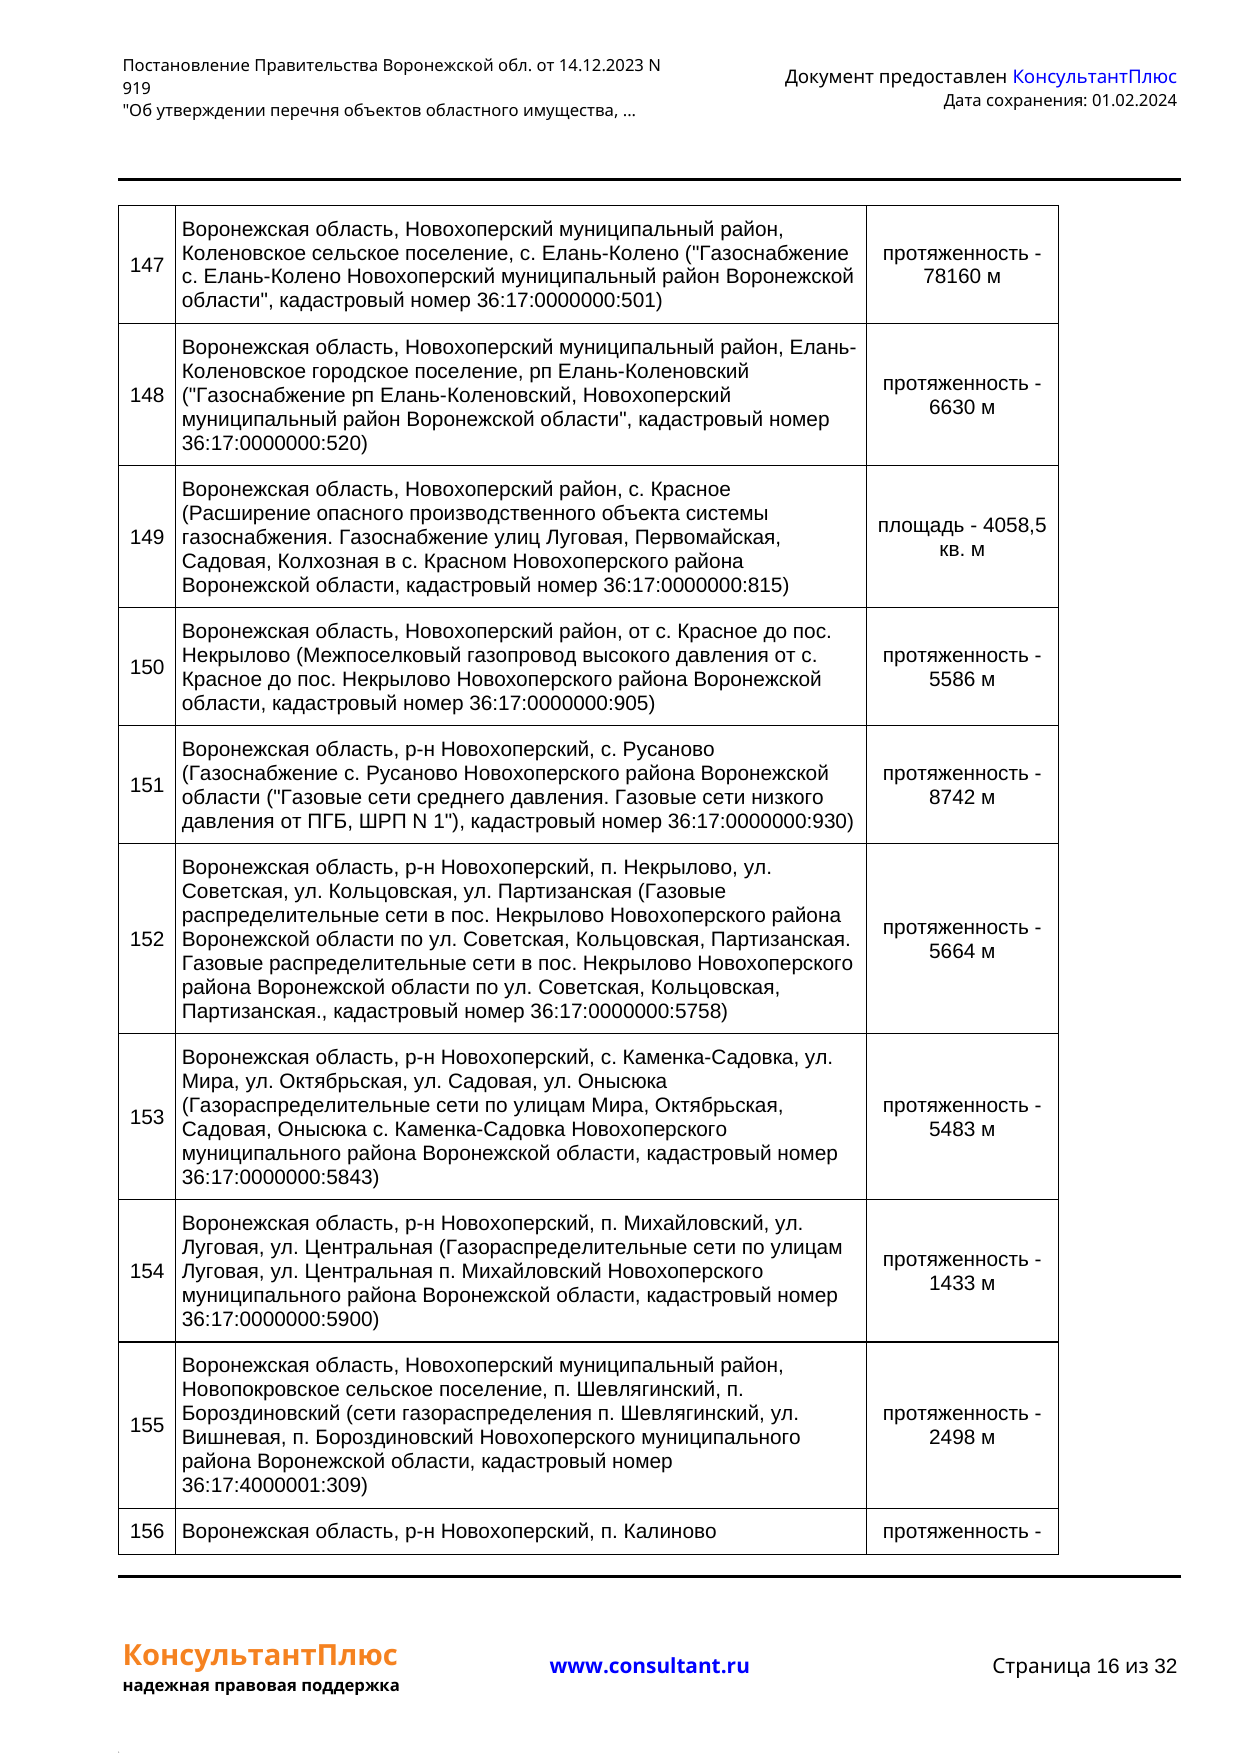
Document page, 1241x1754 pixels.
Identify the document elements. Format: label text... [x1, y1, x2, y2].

table_cell площадь - 4058,5 кв. м [867, 466, 1058, 607]
table_cell 156 [119, 1509, 175, 1554]
table_cell 151 [119, 726, 175, 843]
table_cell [867, 1509, 1058, 1554]
table_cell Воронежская область, Новохоперский муниципальный район, Елань-Коленовское городское поселение, рп Елань-Коленовский ("Газоснабжение рп Елань-Коленовский, Новохоперский муниципальный район Воронежской области", кадастровый номер 36:17:0000000:520) [176, 324, 866, 465]
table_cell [176, 1509, 866, 1554]
table_cell Воронежская область, р-н Новохоперский, п. Михайловский, ул. Луговая, ул. Центральная (Газораспределительные сети по улицам Луговая, ул. Центральная п. Михайловский Новохоперского муниципального района Воронежской области, кадастровый номер 36:17:0000000:5900) [176, 1200, 866, 1341]
table_cell протяженность - 5586 м [867, 608, 1058, 725]
table_cell 152 [119, 844, 175, 1033]
table_cell протяженность - 2498 м [867, 1343, 1058, 1507]
table_cell Воронежская область, р-н Новохоперский, п. Некрылово, ул. Советская, ул. Кольцовская, ул. Партизанская (Газовые распределительные сети в пос. Некрылово Новохоперского района Воронежской области по ул. Советская, Кольцовская, Партизанская. Газовые распределительные сети в пос. Некрылово Новохоперского района Воронежской области по ул. Советская, Кольцовская, Партизанская., кадастровый номер 36:17:0000000:5758) [176, 844, 866, 1033]
table_cell Воронежская область, Новохоперский муниципальный район, Коленовское сельское поселение, с. Елань-Колено ("Газоснабжение с. Елань-Колено Новохоперский муниципальный район Воронежской области", кадастровый номер 36:17:0000000:501) [176, 206, 866, 323]
table_cell протяженность - 8742 м [867, 726, 1058, 843]
table_cell протяженность - 1433 м [867, 1200, 1058, 1341]
table_cell 155 [119, 1343, 175, 1507]
table_cell протяженность - 6630 м [867, 324, 1058, 465]
table_cell Воронежская область, Новохоперский район, с. Красное (Расширение опасного производственного объекта системы газоснабжения. Газоснабжение улиц Луговая, Первомайская, Садовая, Колхозная в с. Красном Новохоперского района Воронежской области, кадастровый номер 36:17:0000000:815) [176, 466, 866, 607]
table_cell протяженность - 5483 м [867, 1034, 1058, 1199]
table_cell 154 [119, 1200, 175, 1341]
table_cell 150 [119, 608, 175, 725]
table_cell 153 [119, 1034, 175, 1199]
table_cell 147 [119, 206, 175, 323]
table_cell Воронежская область, Новохоперский район, от с. Красное до пос. Некрылово (Межпоселковый газопровод высокого давления от с. Красное до пос. Некрылово Новохоперского района Воронежской области, кадастровый номер 36:17:0000000:905) [176, 608, 866, 725]
table_cell 148 [119, 324, 175, 465]
table_cell Воронежская область, р-н Новохоперский, с. Каменка-Садовка, ул. Мира, ул. Октябрьская, ул. Садовая, ул. Онысюка (Газораспределительные сети по улицам Мира, Октябрьская, Садовая, Онысюка с. Каменка-Садовка Новохоперского муниципального района Воронежской области, кадастровый номер 36:17:0000000:5843) [176, 1034, 866, 1199]
table_cell протяженность - 78160 м [867, 206, 1058, 323]
table_cell 149 [119, 466, 175, 607]
table_cell протяженность - 5664 м [867, 844, 1058, 1033]
table_cell Воронежская область, Новохоперский муниципальный район, Новопокровское сельское поселение, п. Шевлягинский, п. Бороздиновский (сети газораспределения п. Шевлягинский, ул. Вишневая, п. Бороздиновский Новохоперского муниципального района Воронежской области, кадастровый номер 36:17:4000001:309) [176, 1343, 866, 1507]
table_cell Воронежская область, р-н Новохоперский, с. Русаново (Газоснабжение с. Русаново Новохоперского района Воронежской области ("Газовые сети среднего давления. Газовые сети низкого давления от ПГБ, ШРП N 1"), кадастровый номер 36:17:0000000:930) [176, 726, 866, 843]
